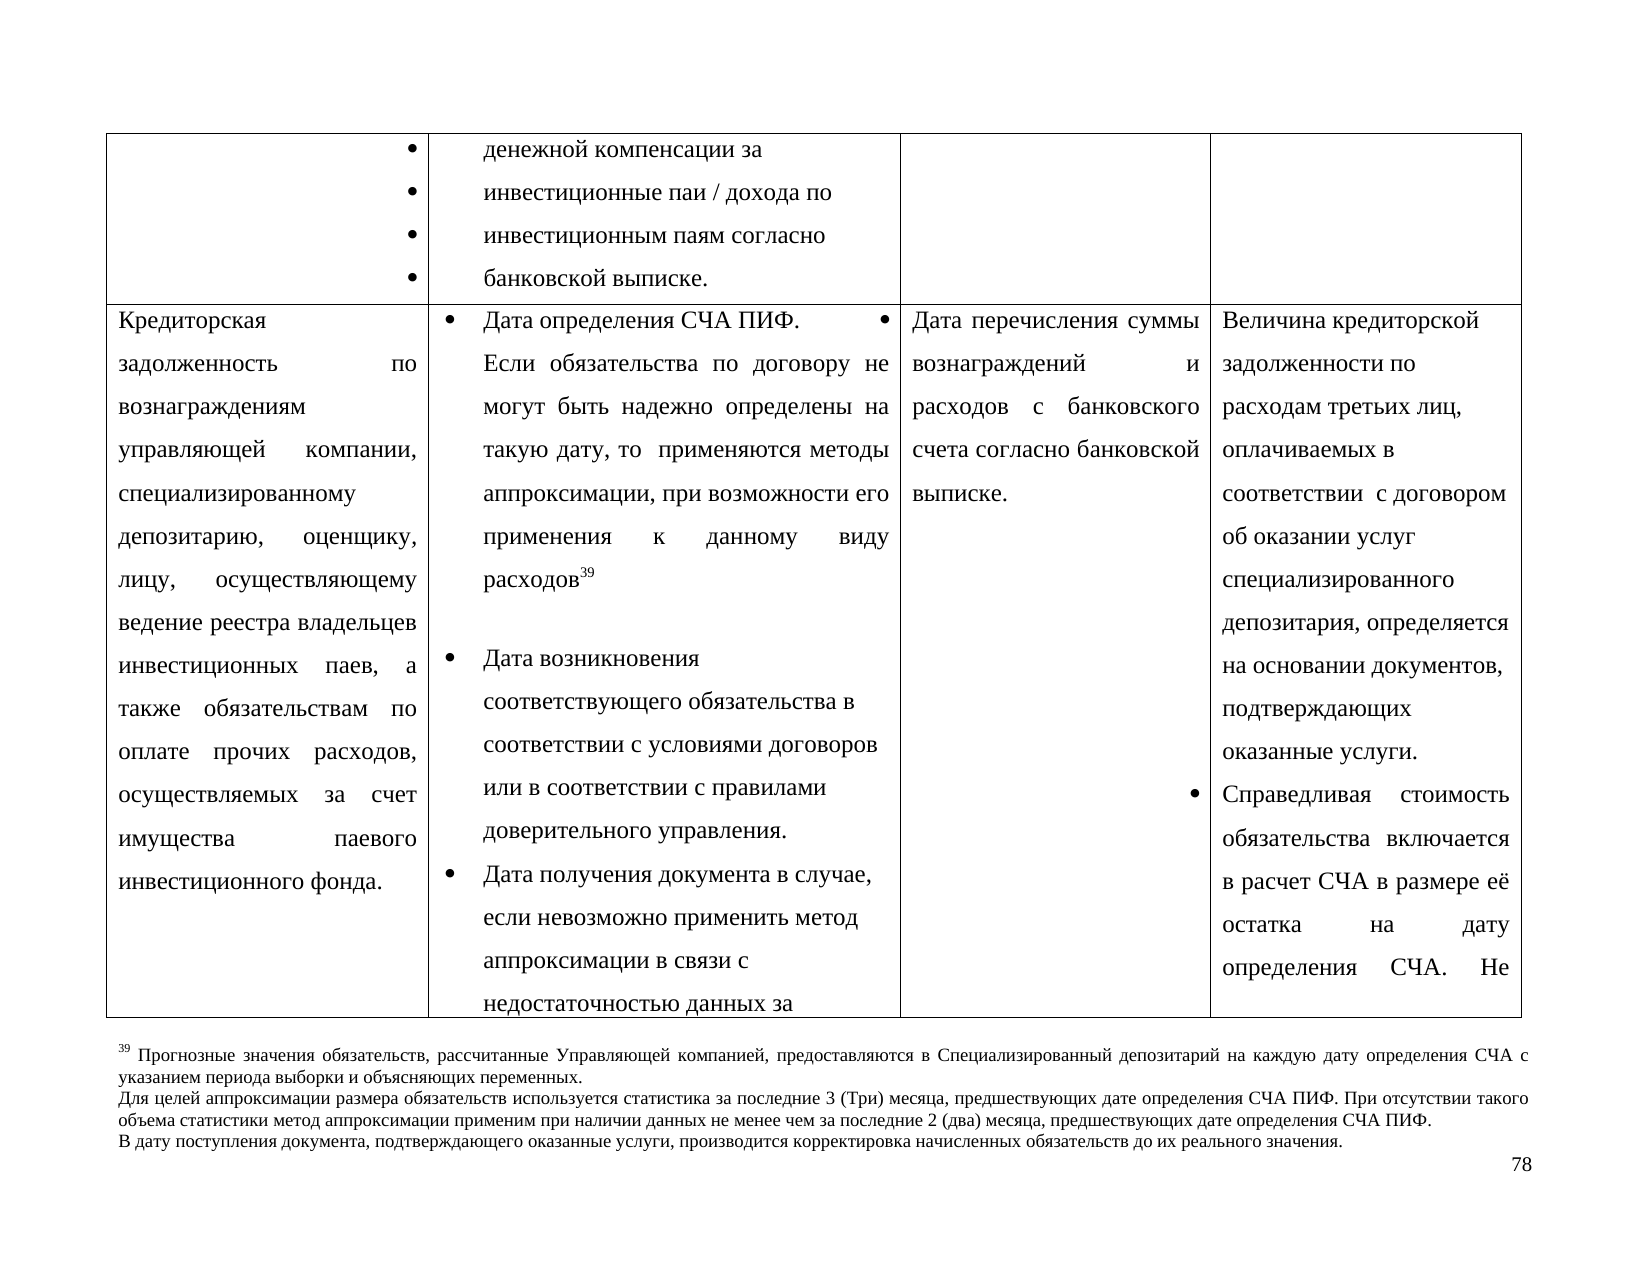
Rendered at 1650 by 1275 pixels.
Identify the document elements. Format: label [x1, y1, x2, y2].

table_cell [107, 134, 428, 304]
table_cell [107, 305, 428, 1017]
table_cell [901, 305, 1210, 1017]
table_cell [1211, 134, 1521, 304]
table_cell [429, 134, 900, 304]
table_cell [901, 134, 1210, 304]
table_cell [1211, 305, 1521, 1017]
table_cell [429, 305, 900, 1017]
